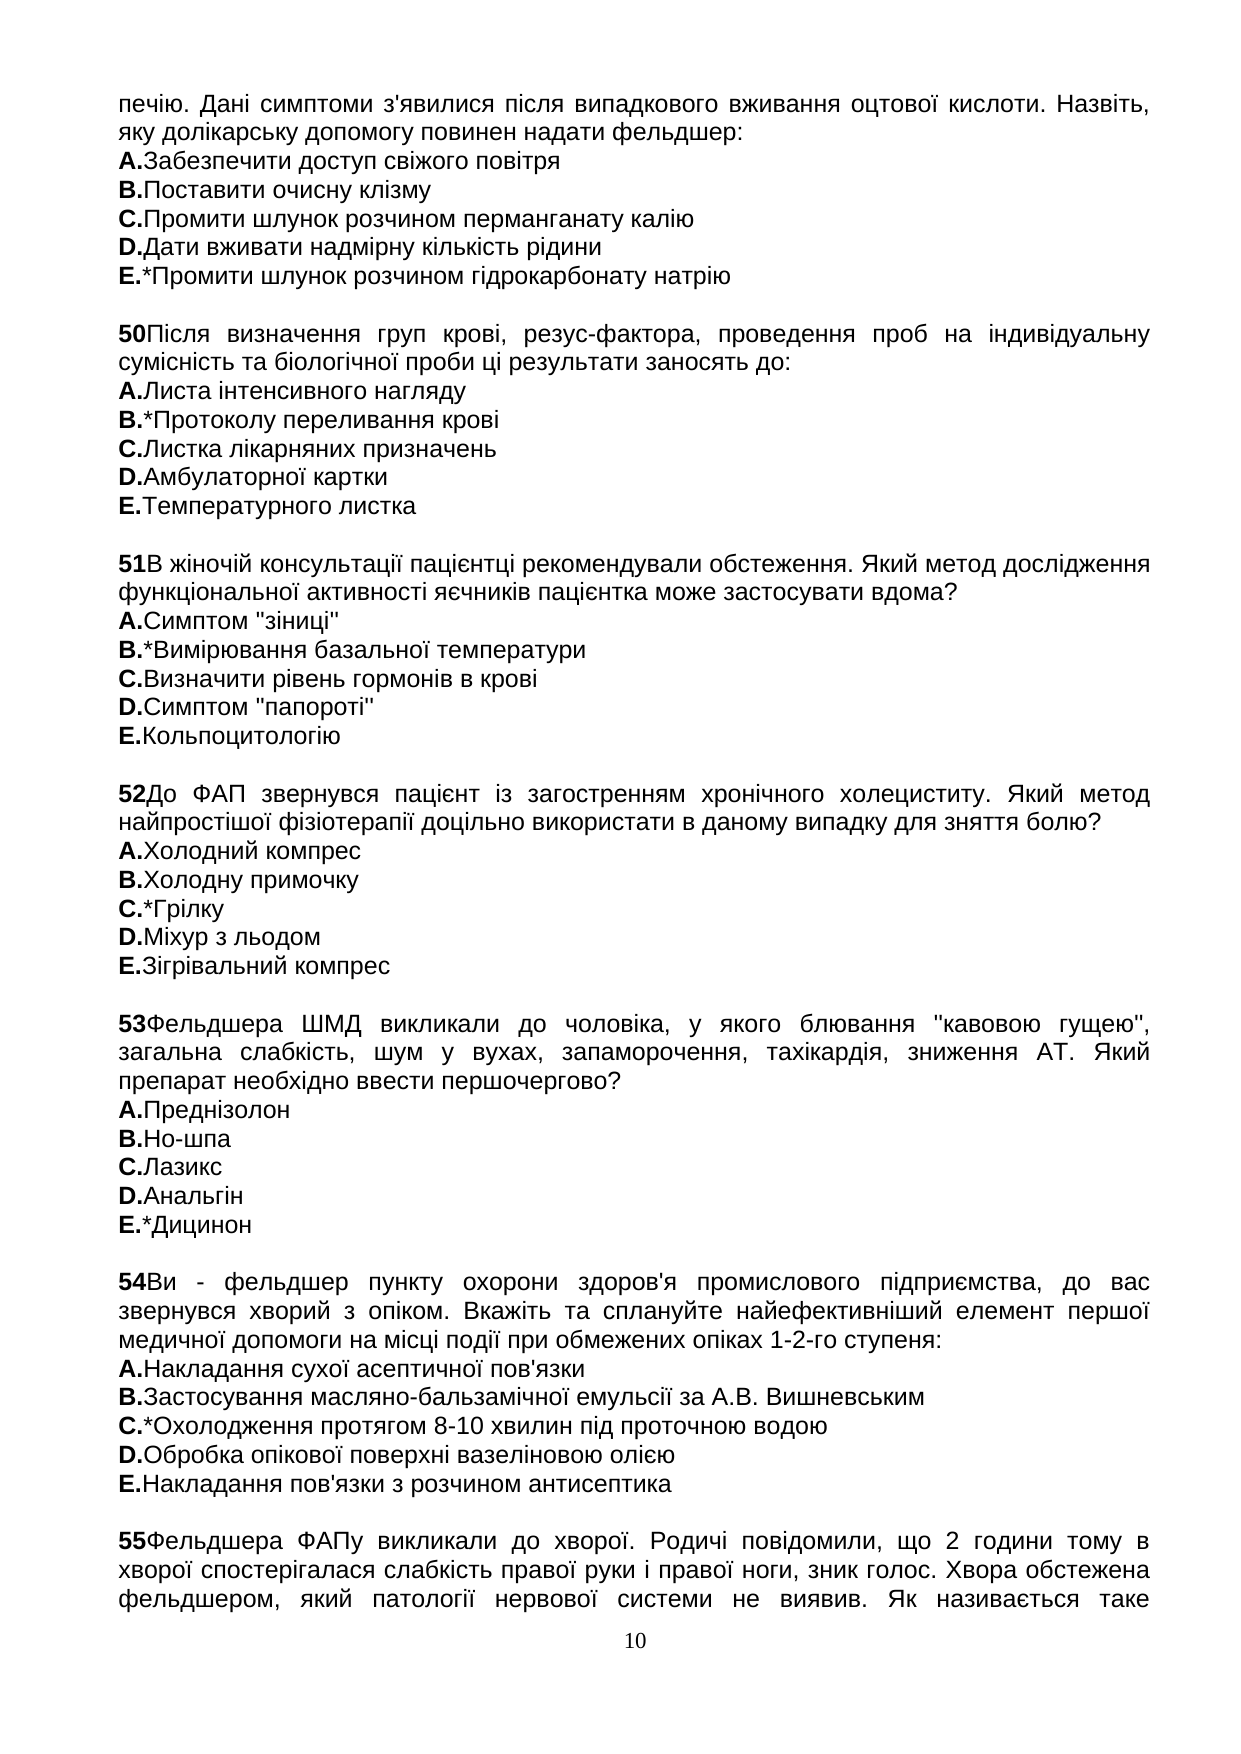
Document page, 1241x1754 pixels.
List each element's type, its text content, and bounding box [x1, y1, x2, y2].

text A.Накладання сухої асептичної пов'язки [118, 1354, 1152, 1382]
text E.Кольпоцитологію [118, 721, 1152, 750]
text E.Зігрівальний компрес [118, 951, 1152, 980]
text B.Но-шпа [118, 1124, 1152, 1152]
text C.*Охолодження протягом 8-10 хвилин під проточною водою [118, 1411, 1152, 1440]
text C.*Грілку [118, 894, 1152, 922]
text A.Симптом ''зіниці'' [118, 606, 1152, 635]
text C.Листка лікарняних призначень [118, 434, 1152, 462]
text D.Обробка опікової поверхні вазеліновою олією [118, 1440, 1152, 1469]
text C.Промити шлунок розчином перманганату калію [118, 204, 1152, 232]
text A.Холодний компрес [118, 836, 1152, 865]
text C.Визначити рівень гормонів в крові [118, 664, 1152, 692]
text D.Міхур з льодом [118, 922, 1152, 951]
text B.*Протоколу переливання крові [118, 405, 1152, 434]
text 52До ФАП звернувся пацієнт із загостренням хронічного холециститу. Який метод найпростішої фізіотерапії доцільно використати в даному випадку для зняття болю? [118, 779, 1152, 836]
text 51В жіночій консультації пацієнтці рекомендували обстеження. Який метод дослідження функціональної активності яєчників пацієнтка може застосувати вдома? [118, 549, 1152, 606]
text B.Холодну примочку [118, 865, 1152, 894]
text B.*Вимірювання базальної температури [118, 635, 1152, 664]
text D.Симптом ''папороті'' [118, 692, 1152, 721]
text 54Ви - фельдшер пункту охорони здоров'я промислового підприємства, до вас звернувся хворий з опіком. Вкажіть та сплануйте найефективніший елемент першої медичної допомоги на місці події при обмежених опіках 1-2-го ступеня: [118, 1267, 1152, 1354]
text E.*Промити шлунок розчином гідрокарбонату натрію [118, 261, 1152, 290]
text B.Застосування масляно-бальзамічної емульсії за А.В. Вишневським [118, 1382, 1152, 1411]
text D.Амбулаторної картки [118, 462, 1152, 491]
text A.Листа інтенсивного нагляду [118, 376, 1152, 405]
text A.Преднізолон [118, 1095, 1152, 1124]
text E.Накладання пов'язки з розчином антисептика [118, 1469, 1152, 1497]
text E.Температурного листка [118, 491, 1152, 520]
text 50Після визначення груп крові, резус-фактора, проведення проб на індивідуальну сумісність та біологічної проби ці результати заносять до: [118, 319, 1152, 376]
text E.*Дицинон [118, 1210, 1152, 1239]
text C.Лазикс [118, 1152, 1152, 1181]
text A.Забезпечити доступ свіжого повітря [118, 146, 1152, 175]
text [118, 1526, 1152, 1612]
text B.Поставити очисну клізму [118, 175, 1152, 204]
text D.Дати вживати надмірну кількість рідини [118, 232, 1152, 261]
text 53Фельдшера ШМД викликали до чоловіка, у якого блювання ''кавовою гущею'', загальна слабкість, шум у вухах, запаморочення, тахікардія, зниження АТ. Який препарат необхідно ввести першочергово? [118, 1009, 1152, 1095]
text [118, 89, 1152, 146]
text D.Анальгін [118, 1181, 1152, 1210]
